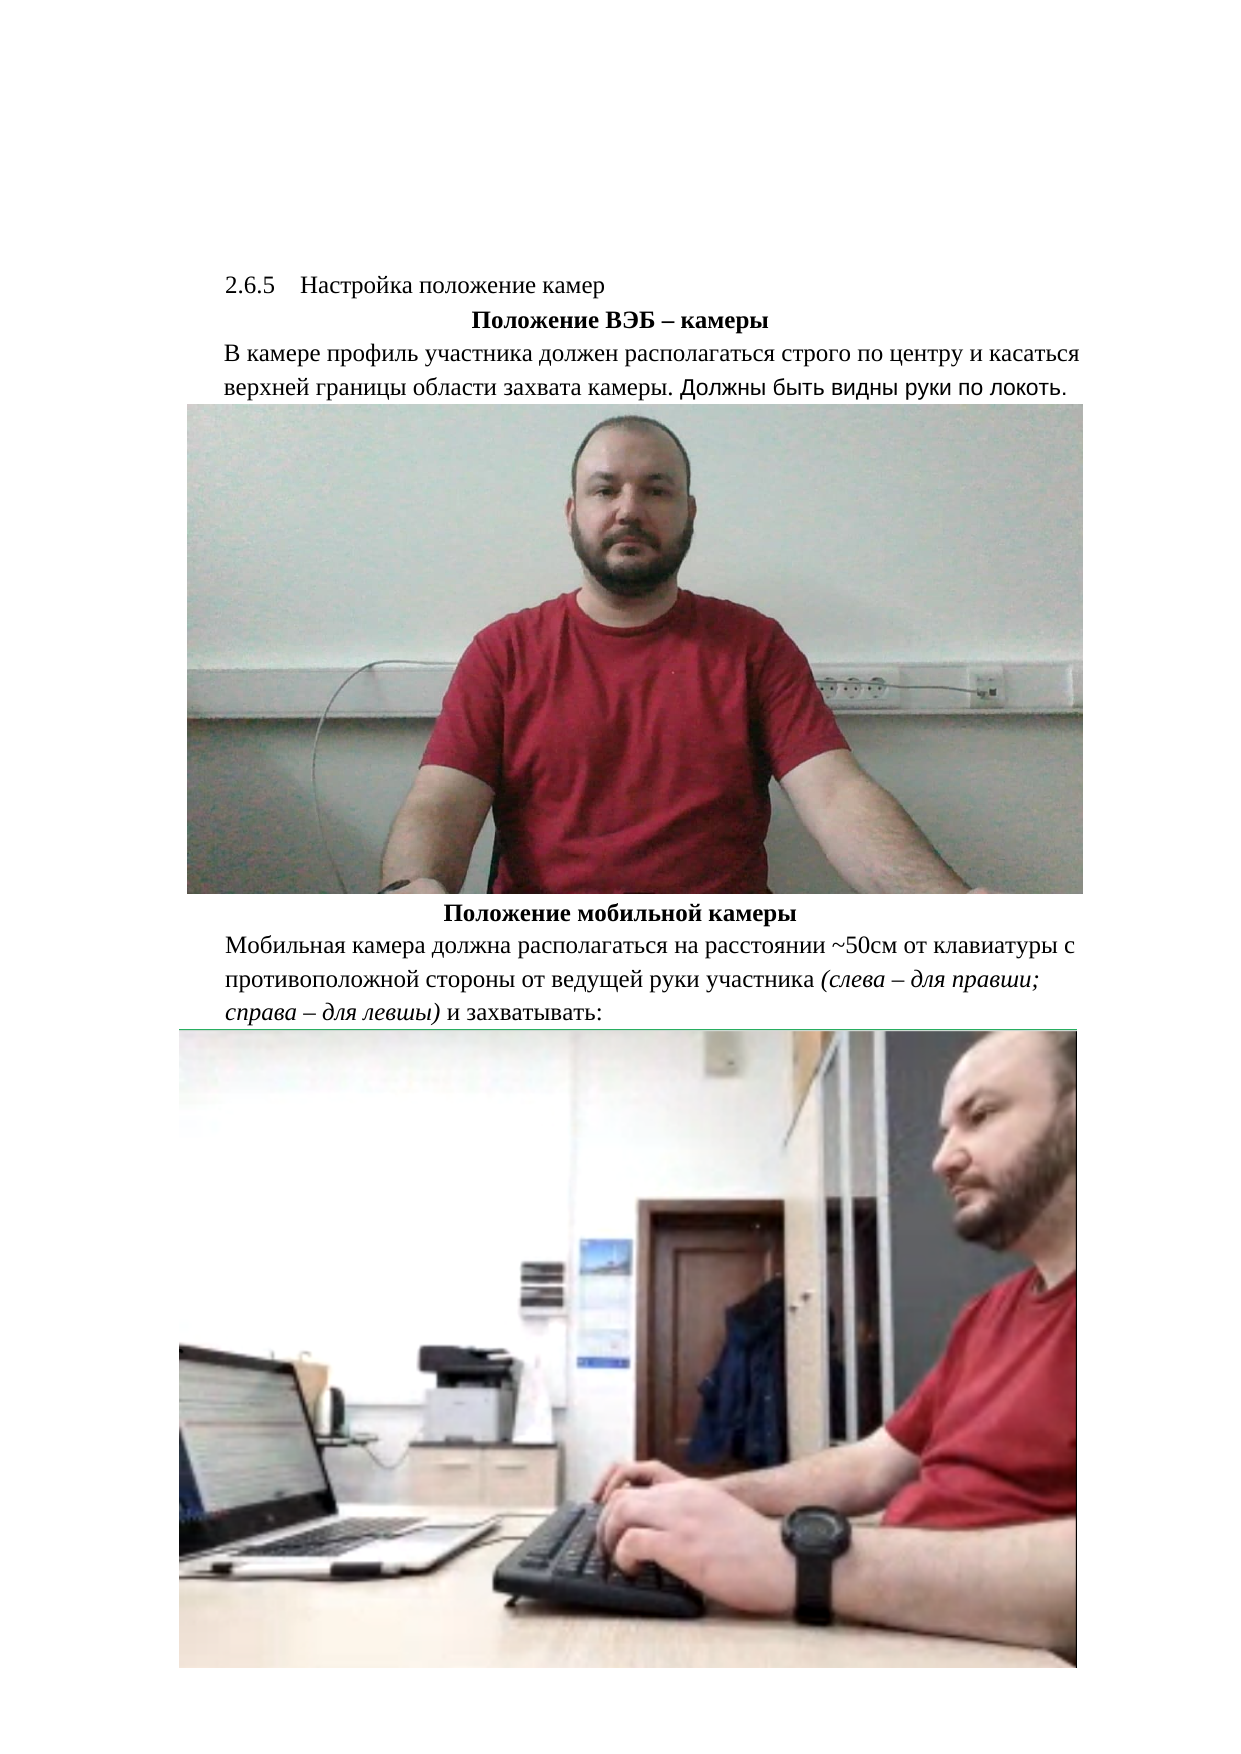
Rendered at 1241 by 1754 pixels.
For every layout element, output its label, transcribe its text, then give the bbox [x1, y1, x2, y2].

picture [179, 1029, 1077, 1668]
text Положение мобильной камеры [150, 898, 1090, 926]
text В камере профиль участника должен располагаться строго по центру и касаться верхней границы области захвата камеры. Должны быть видны руки по локоть. [224, 338, 1090, 400]
list Мобильная камера должна располагаться на расстоянии ~50см от клавиатуры с противоположной стороны от ведущей руки участника (слева – для правши; справа – для левшы) и захватывать: [225, 931, 1090, 1025]
list Настройка положение камер [225, 271, 1090, 299]
text Положение ВЭБ – камеры [150, 306, 1090, 334]
picture [187, 404, 1083, 894]
